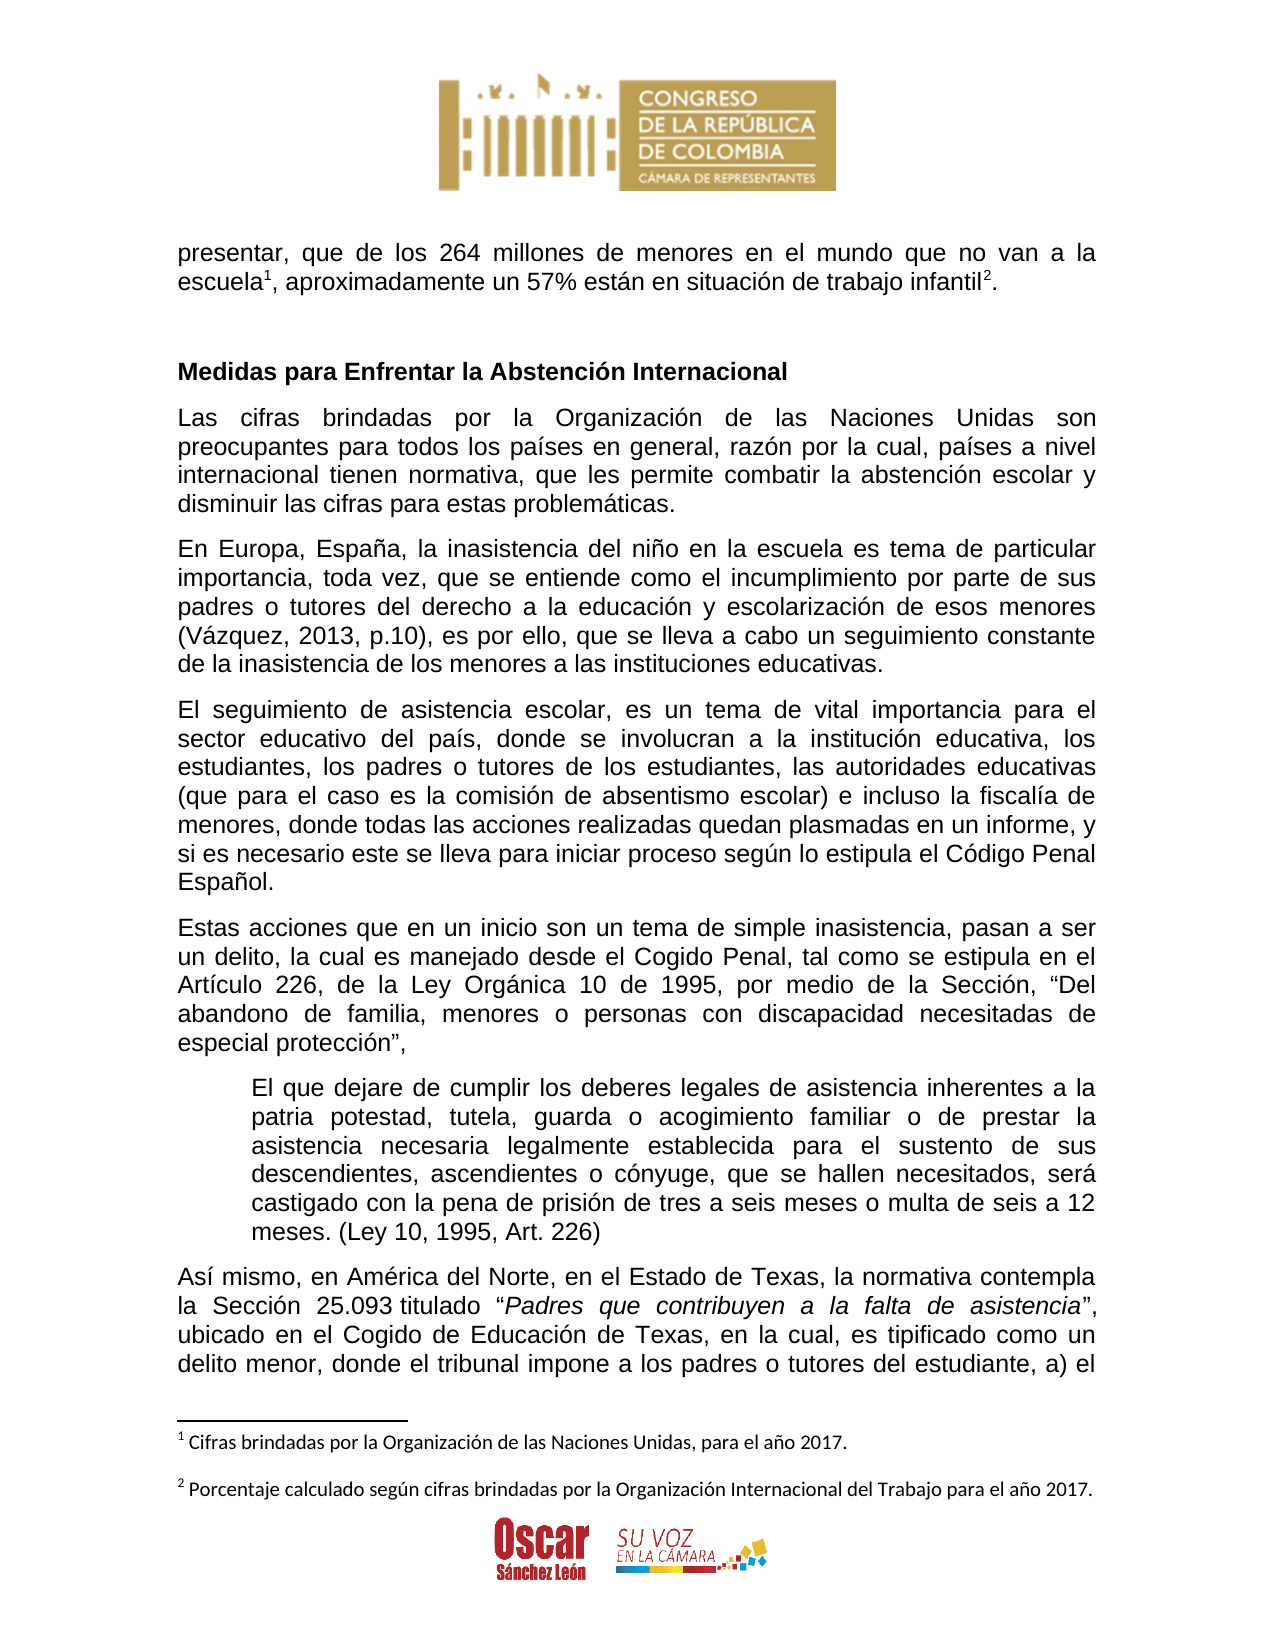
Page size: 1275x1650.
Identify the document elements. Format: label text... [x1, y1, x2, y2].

text Estas acciones que en un inicio son un tema de simple inasistencia, pasan a ser un delito, la cual es manejado desde el Cogido Penal, tal como se estipula en el Artículo 226, de la Ley Orgánica 10 de 1995, por medio de la Sección, “Del abandono de familia, menores o personas con discapacidad necesitadas de especial protección”, [177, 913, 1098, 1056]
picture [483, 1511, 792, 1601]
text En Europa, España, la inasistencia del niño en la escuela es tema de particular importancia, toda vez, que se entiende como el incumplimiento por parte de sus padres o tutores del derecho a la educación y escolarización de esos menores (Vázquez, 2013, p.10), es por ello, que se lleva a cabo un seguimiento constante de la inasistencia de los menores a las instituciones educativas. [177, 534, 1098, 678]
text El seguimiento de asistencia escolar, es un tema de vital importancia para el sector educativo del país, donde se involucran a la institución educativa, los estudiantes, los padres o tutores de los estudiantes, las autoridades educativas (que para el caso es la comisión de absentismo escolar) e incluso la fiscalía de menores, donde todas las acciones realizadas quedan plasmadas en un informe, y si es necesario este se lleva para iniciar proceso según lo estipula el Código Penal Español. [177, 695, 1098, 896]
picture [438, 73, 837, 191]
text Medidas para Enfrentar la Abstención Internacional [177, 357, 1098, 386]
text Las cifras brindadas por la Organización de las Naciones Unidas son preocupantes para todos los países en general, razón por la cual, países a nivel internacional tienen normativa, que les permite combatir la abstención escolar y disminuir las cifras para estas problemáticas. [177, 403, 1098, 518]
text El que dejare de cumplir los deberes legales de asistencia inherentes a la patria potestad, tutela, guarda o acogimiento familiar o de prestar la asistencia necesaria legalmente establecida para el sustento de sus descendientes, ascendientes o cónyuge, que se hallen necesitados, será castigado con la pena de prisión de tres a seis meses o multa de seis a 12 meses. (Ley 10, 1995, Art. 226) [251, 1073, 1098, 1246]
